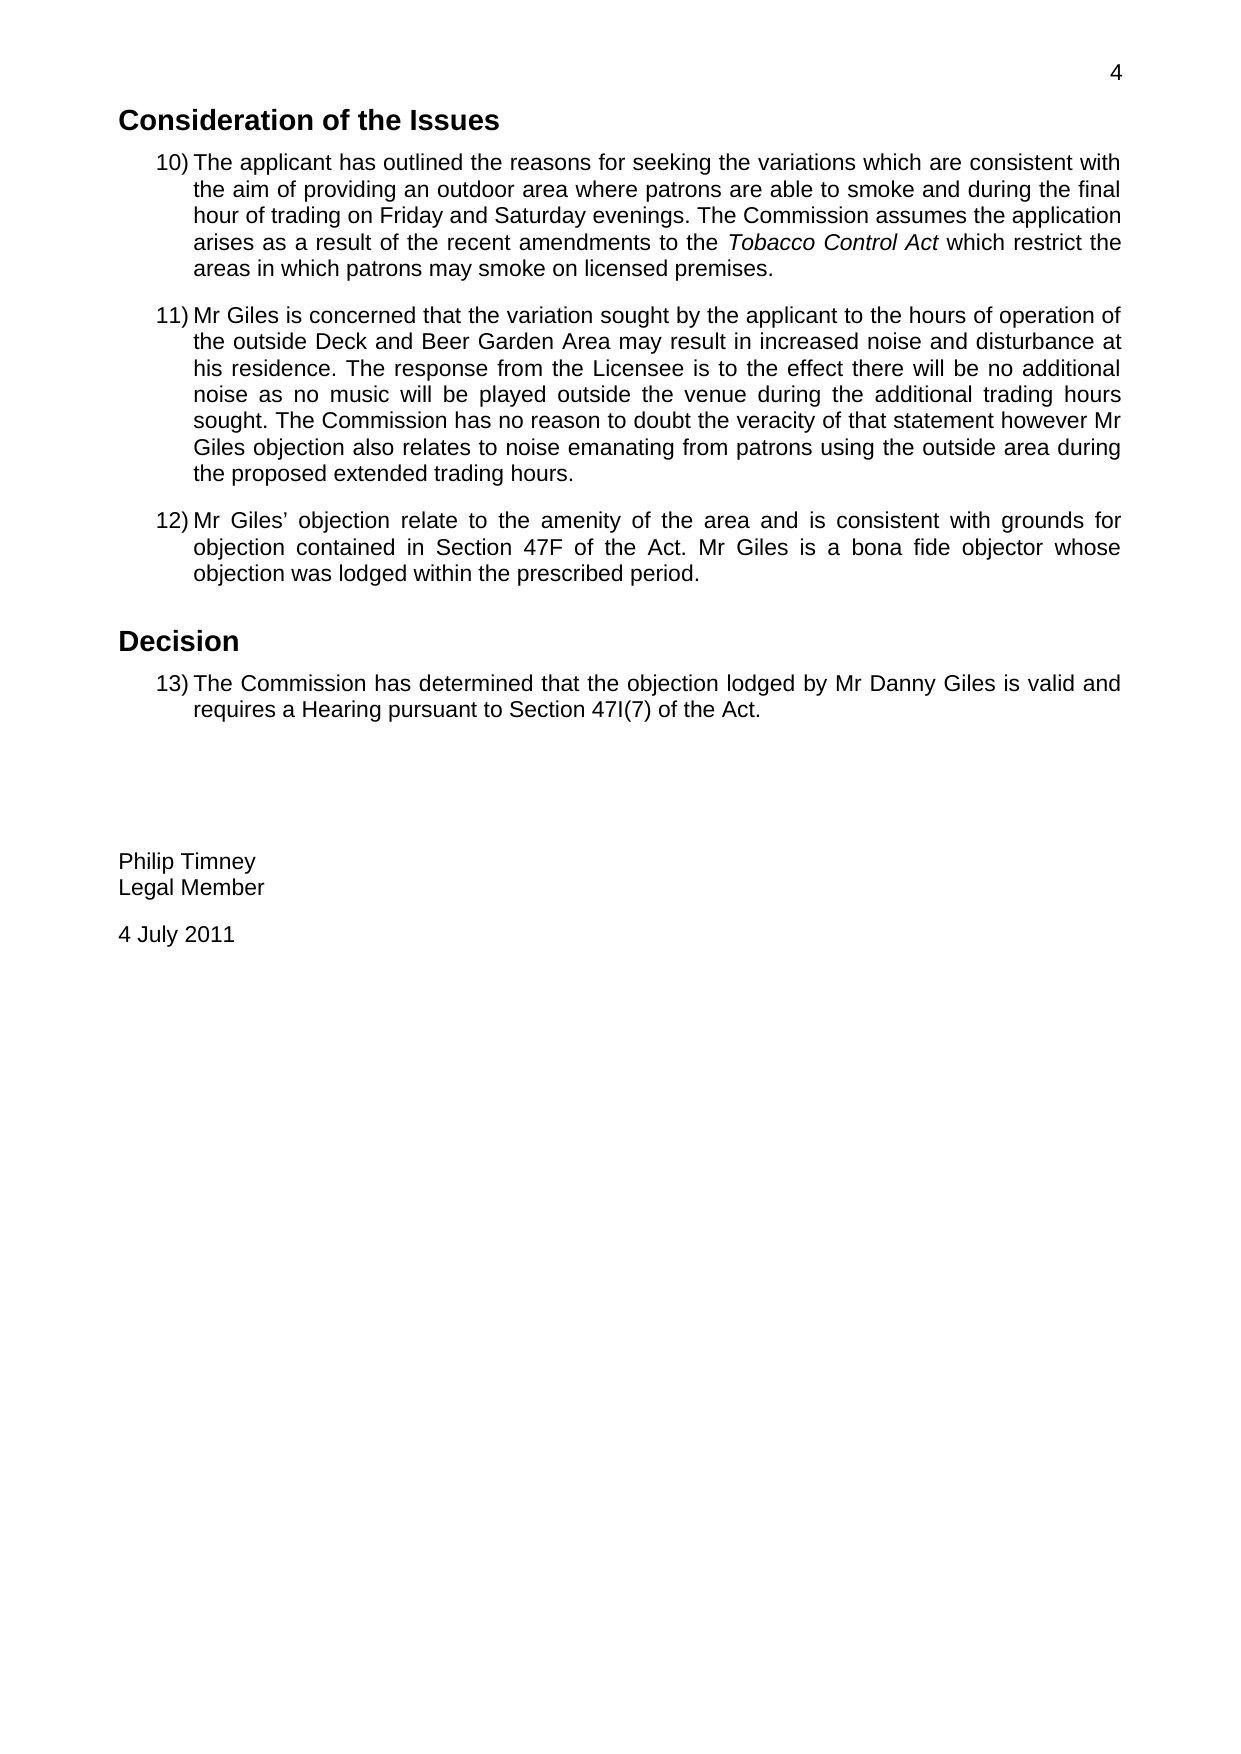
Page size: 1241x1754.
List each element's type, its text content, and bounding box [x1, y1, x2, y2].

subtitle Decision [118, 624, 1122, 657]
list Mr Giles is concerned that the variation sought by the applicant to the hours of operation of the outside Deck and Beer Garden Area may result in increased noise and disturbance at his residence. The response from the Licensee is to the effect there will be no additional noise as no music will be played outside the venue during the additional trading hours sought. The Commission has no reason to doubt the veracity of that statement however Mr Giles objection also relates to noise emanating from patrons using the outside area during the proposed extended trading hours. [156, 302, 1122, 486]
text 4 July 2011 [118, 921, 1122, 947]
list Mr Giles’ objection relate to the amenity of the area and is consistent with grounds for objection contained in Section 47F of the Act. Mr Giles is a bona fide objector whose objection was lodged within the prescribed period. [156, 507, 1122, 586]
subtitle Consideration of the Issues [118, 103, 1122, 137]
list The Commission has determined that the objection lodged by Mr Danny Giles is valid and requires a Hearing pursuant to Section 47I(7) of the Act. [156, 670, 1122, 723]
text Philip Timney Legal Member [118, 848, 1122, 900]
list The applicant has outlined the reasons for seeking the variations which are consistent with the aim of providing an outdoor area where patrons are able to smoke and during the final hour of trading on Friday and Saturday evenings. The Commission assumes the application arises as a result of the recent amendments to the Tobacco Control Act which restrict the areas in which patrons may smoke on licensed premises. [156, 149, 1122, 281]
